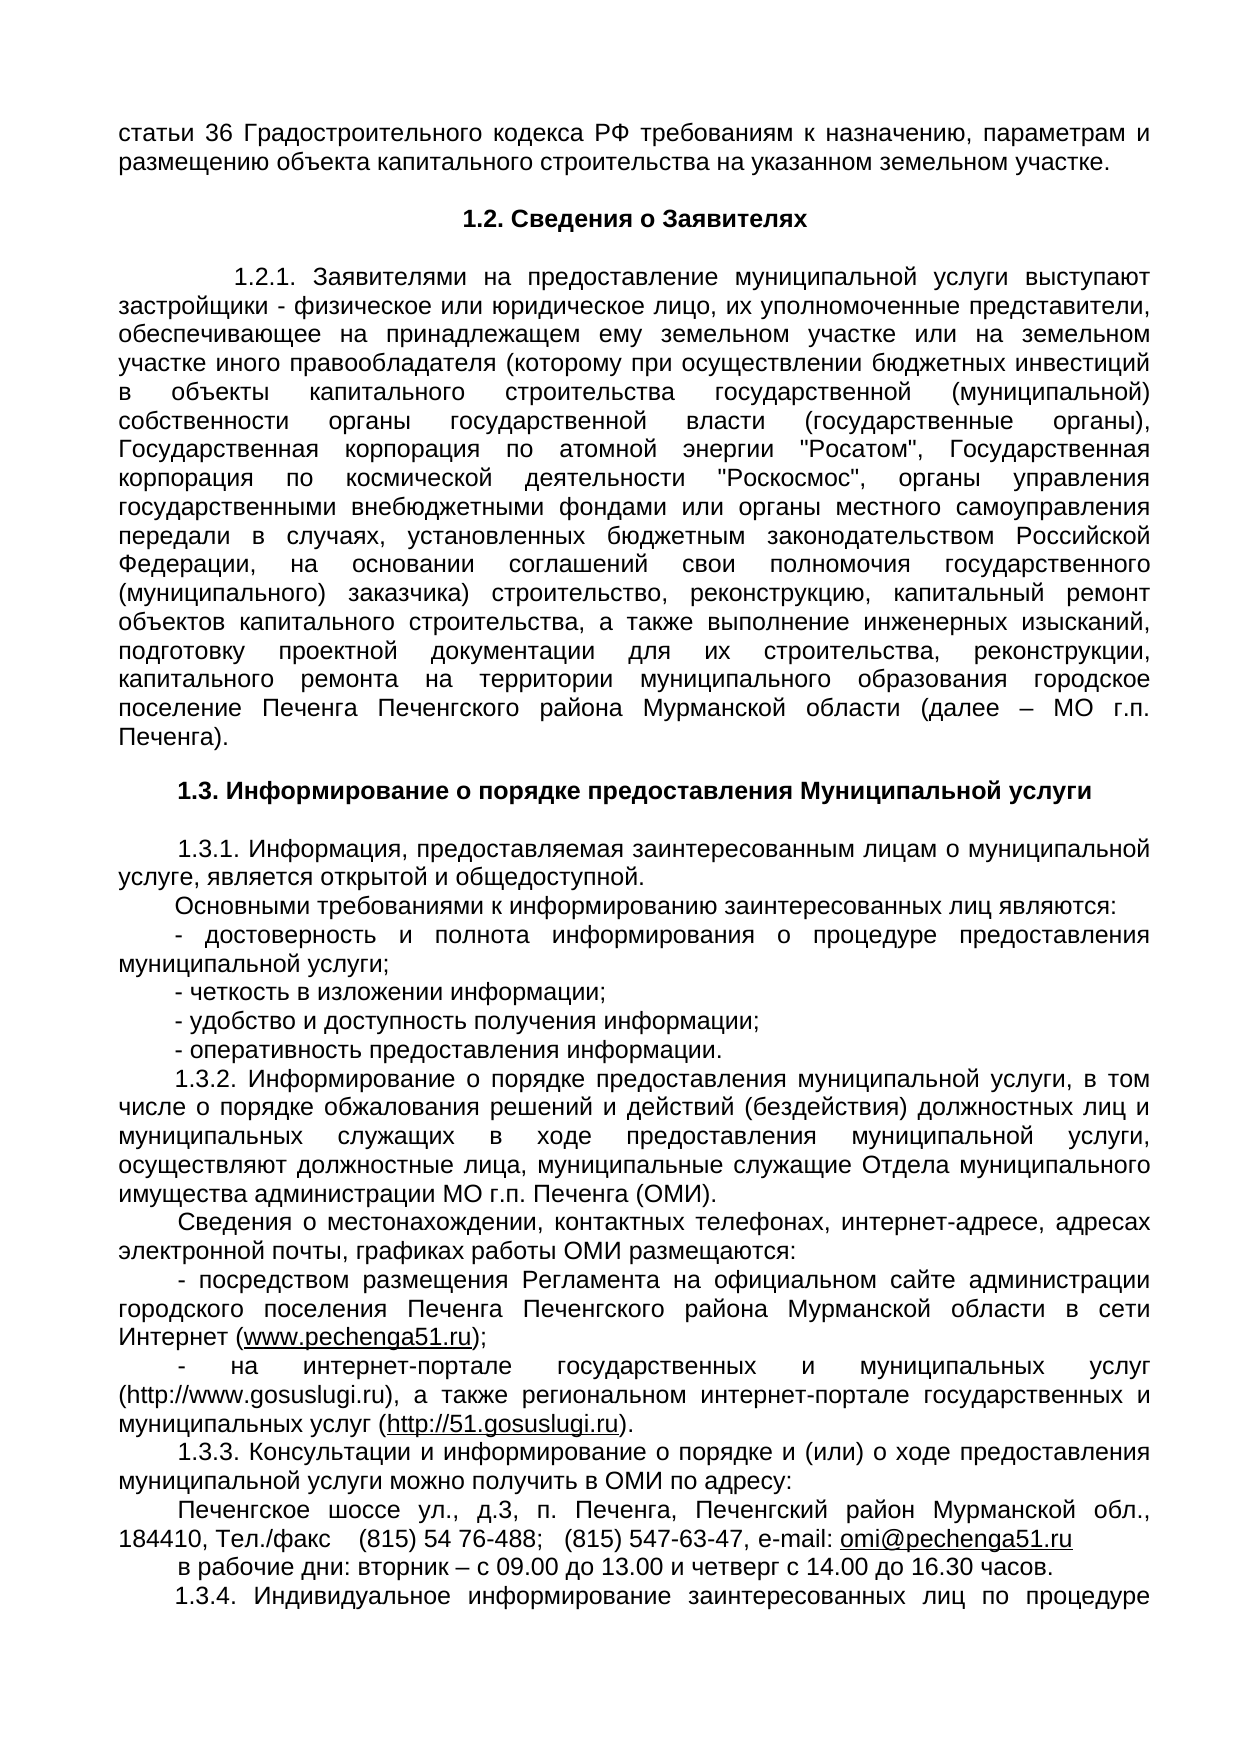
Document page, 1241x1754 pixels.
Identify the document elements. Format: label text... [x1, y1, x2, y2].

text в рабочие дни: вторник – c 09.00 до 13.00 и четверг с 14.00 до 16.30 часов. [118, 1552, 1152, 1581]
text Основными требованиями к информированию заинтересованных лиц являются: [118, 891, 1152, 920]
text - удобство и доступность получения информации; [118, 1006, 1152, 1035]
text - достоверность и полнота информирования о процедуре предоставления муниципальной услуги; [118, 920, 1152, 977]
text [118, 1581, 1152, 1610]
text - оперативность предоставления информации. [118, 1035, 1152, 1064]
text - на интернет-портале государственных и муниципальных услуг (http://www.gosuslugi.ru), а также региональном интернет-портале государственных и муниципальных услуг (http://51.gosuslugi.ru). [118, 1351, 1152, 1437]
text 1.2.1. Заявителями на предоставление муниципальной услуги выступают застройщики - физическое или юридическое лицо, их уполномоченные представители, обеспечивающее на принадлежащем ему земельном участке или на земельном участке иного правообладателя (которому при осуществлении бюджетных инвестиций в объекты капитального строительства государственной (муниципальной) собственности органы государственной власти (государственные органы), Государственная корпорация по атомной энергии "Росатом", Государственная корпорация по космической деятельности "Роскосмос", органы управления государственными внебюджетными фондами или органы местного самоуправления передали в случаях, установленных бюджетным законодательством Российской Федерации, на основании соглашений свои полномочия государственного (муниципального) заказчика) строительство, реконструкцию, капитальный ремонт объектов капитального строительства, а также выполнение инженерных изысканий, подготовку проектной документации для их строительства, реконструкции, капитального ремонта на территории муниципального образования городское поселение Печенга Печенгского района Мурманской области (далее – МО г.п. Печенга). [118, 262, 1152, 751]
text 1.3.2. Информирование о порядке предоставления муниципальной услуги, в том числе о порядке обжалования решений и действий (бездействия) должностных лиц и муниципальных служащих в ходе предоставления муниципальной услуги, осуществляют должностные лица, муниципальные служащие Отдела муниципального имущества администрации МО г.п. Печенга (ОМИ). [118, 1064, 1152, 1207]
text 1.3.1. Информация, предоставляемая заинтересованным лицам о муниципальной услуге, является открытой и общедоступной. [118, 834, 1152, 891]
text Печенгское шоссе ул., д.3, п. Печенга, Печенгский район Мурманской обл., 184410, Тел./факс (815) 54 76-488; (815) 547-63-47, e-mail: omi@pechenga51.ru [118, 1495, 1152, 1552]
text 1.2. Сведения о Заявителях [118, 204, 1152, 233]
text Сведения о местонахождении, контактных телефонах, интернет-адресе, адресах электронной почты, графиках работы ОМИ размещаются: [118, 1207, 1152, 1265]
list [118, 118, 1152, 176]
text 1.3.3. Консультации и информирование о порядке и (или) о ходе предоставления муниципальной услуги можно получить в ОМИ по адресу: [118, 1437, 1152, 1495]
text 1.3. Информирование о порядке предоставления Муниципальной услуги [118, 776, 1152, 805]
text - посредством размещения Регламента на официальном сайте администрации городского поселения Печенга Печенгского района Мурманской области в сети Интернет (www.pechenga51.ru); [118, 1265, 1152, 1351]
text - четкость в изложении информации; [118, 977, 1152, 1006]
